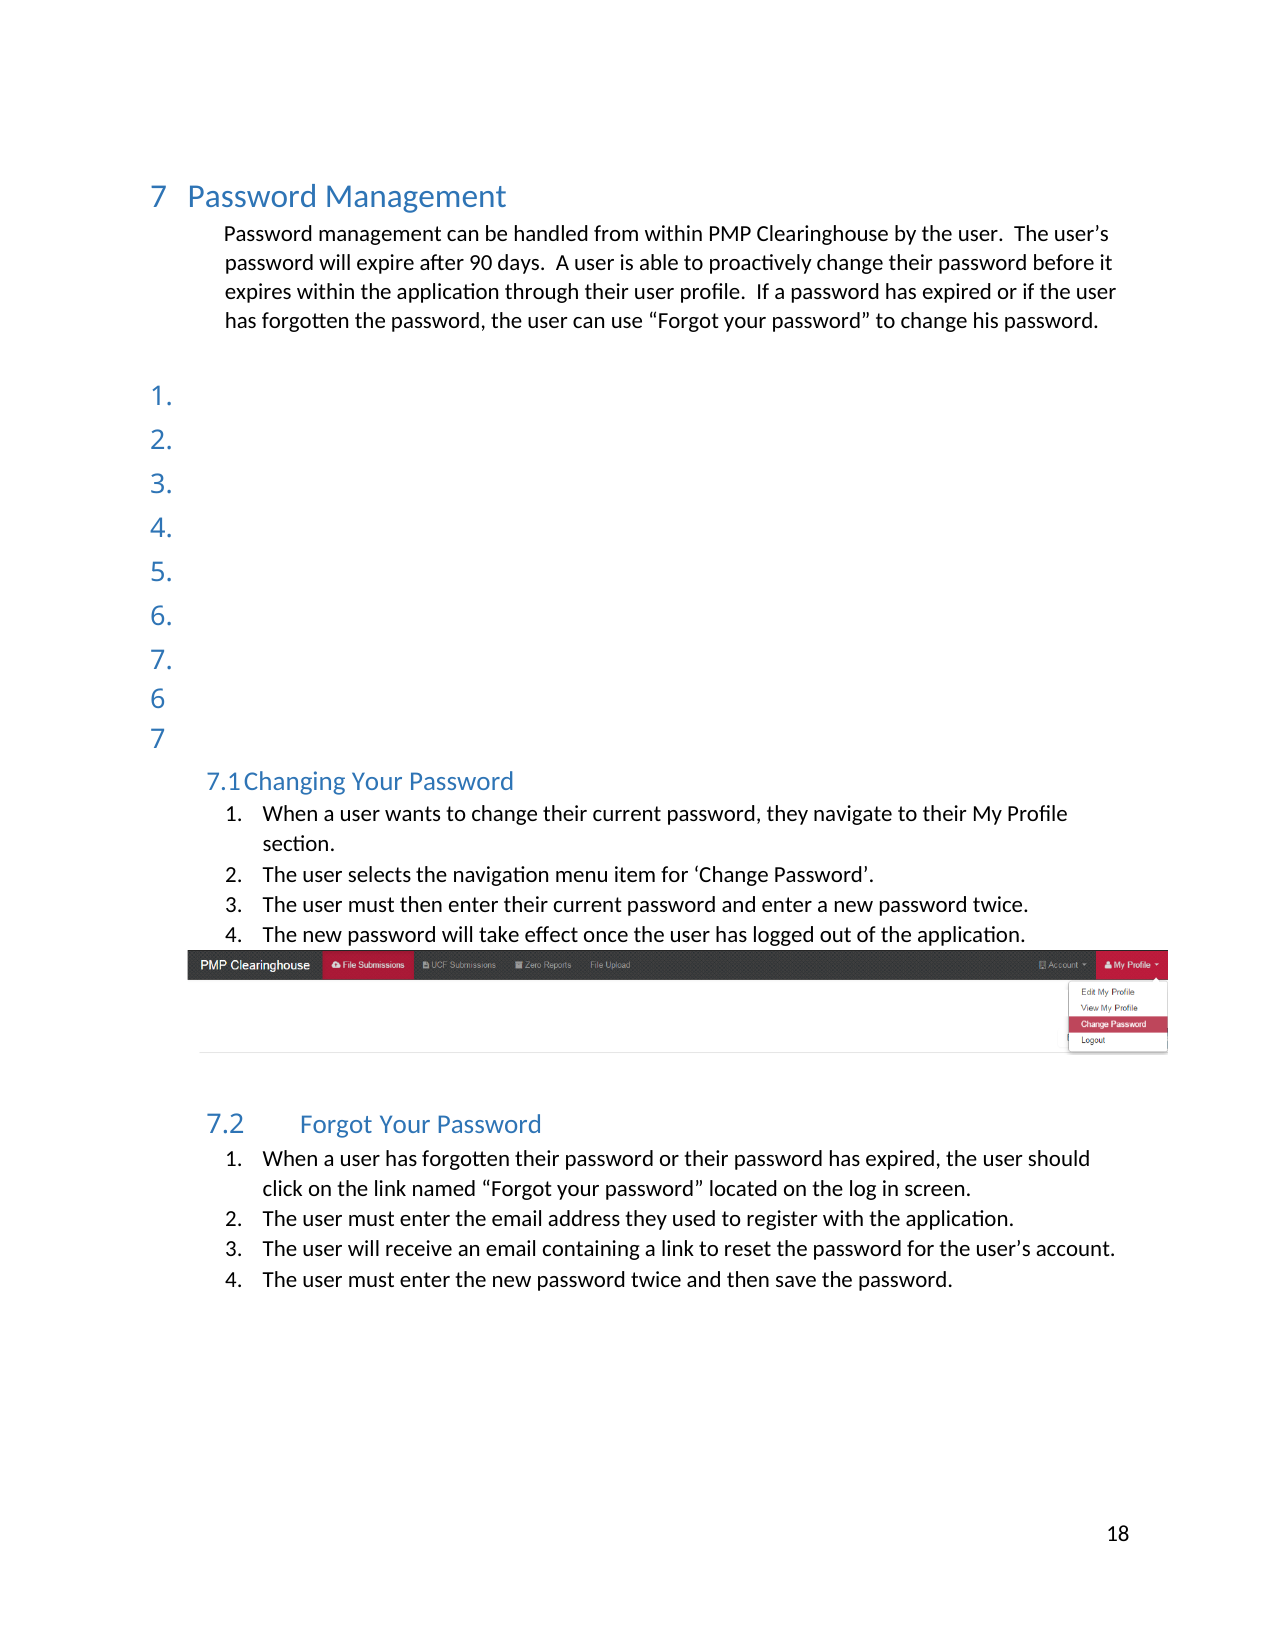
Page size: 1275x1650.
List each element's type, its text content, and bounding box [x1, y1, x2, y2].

text Password management can be handled from within PMP Clearinghouse by the user. The user’s password will expire after 90 days. A user is able to proactively change their password before it expires within the application through their user profile. If a password has expired or if the user has forgotten the password, the user can use “Forgot your password” to change his password. [223, 219, 1129, 334]
list When a user wants to change their current password, they navigate to their My Profile section. [225, 799, 1130, 857]
list The new password will take effect once the user has logged out of the application. [225, 920, 1130, 948]
list The user must enter the email address they used to register with the application. [225, 1204, 1130, 1232]
list The user must enter the new password twice and then save the password. [225, 1265, 1130, 1293]
subtitle Password Management [150, 175, 1130, 216]
picture [187, 950, 1168, 1055]
list The user must then enter their current password and enter a new password twice. [225, 890, 1130, 918]
subtitle Forgot Your Password [206, 1104, 1130, 1141]
subtitle Changing Your Password [206, 764, 1130, 797]
list When a user has forgotten their password or their password has expired, the user should click on the link named “Forgot your password” located on the log in screen. [225, 1144, 1130, 1202]
list The user selects the navigation menu item for ‘Change Password’. [225, 860, 1130, 888]
list The user will receive an email containing a link to reset the password for the user’s account. [225, 1234, 1130, 1262]
